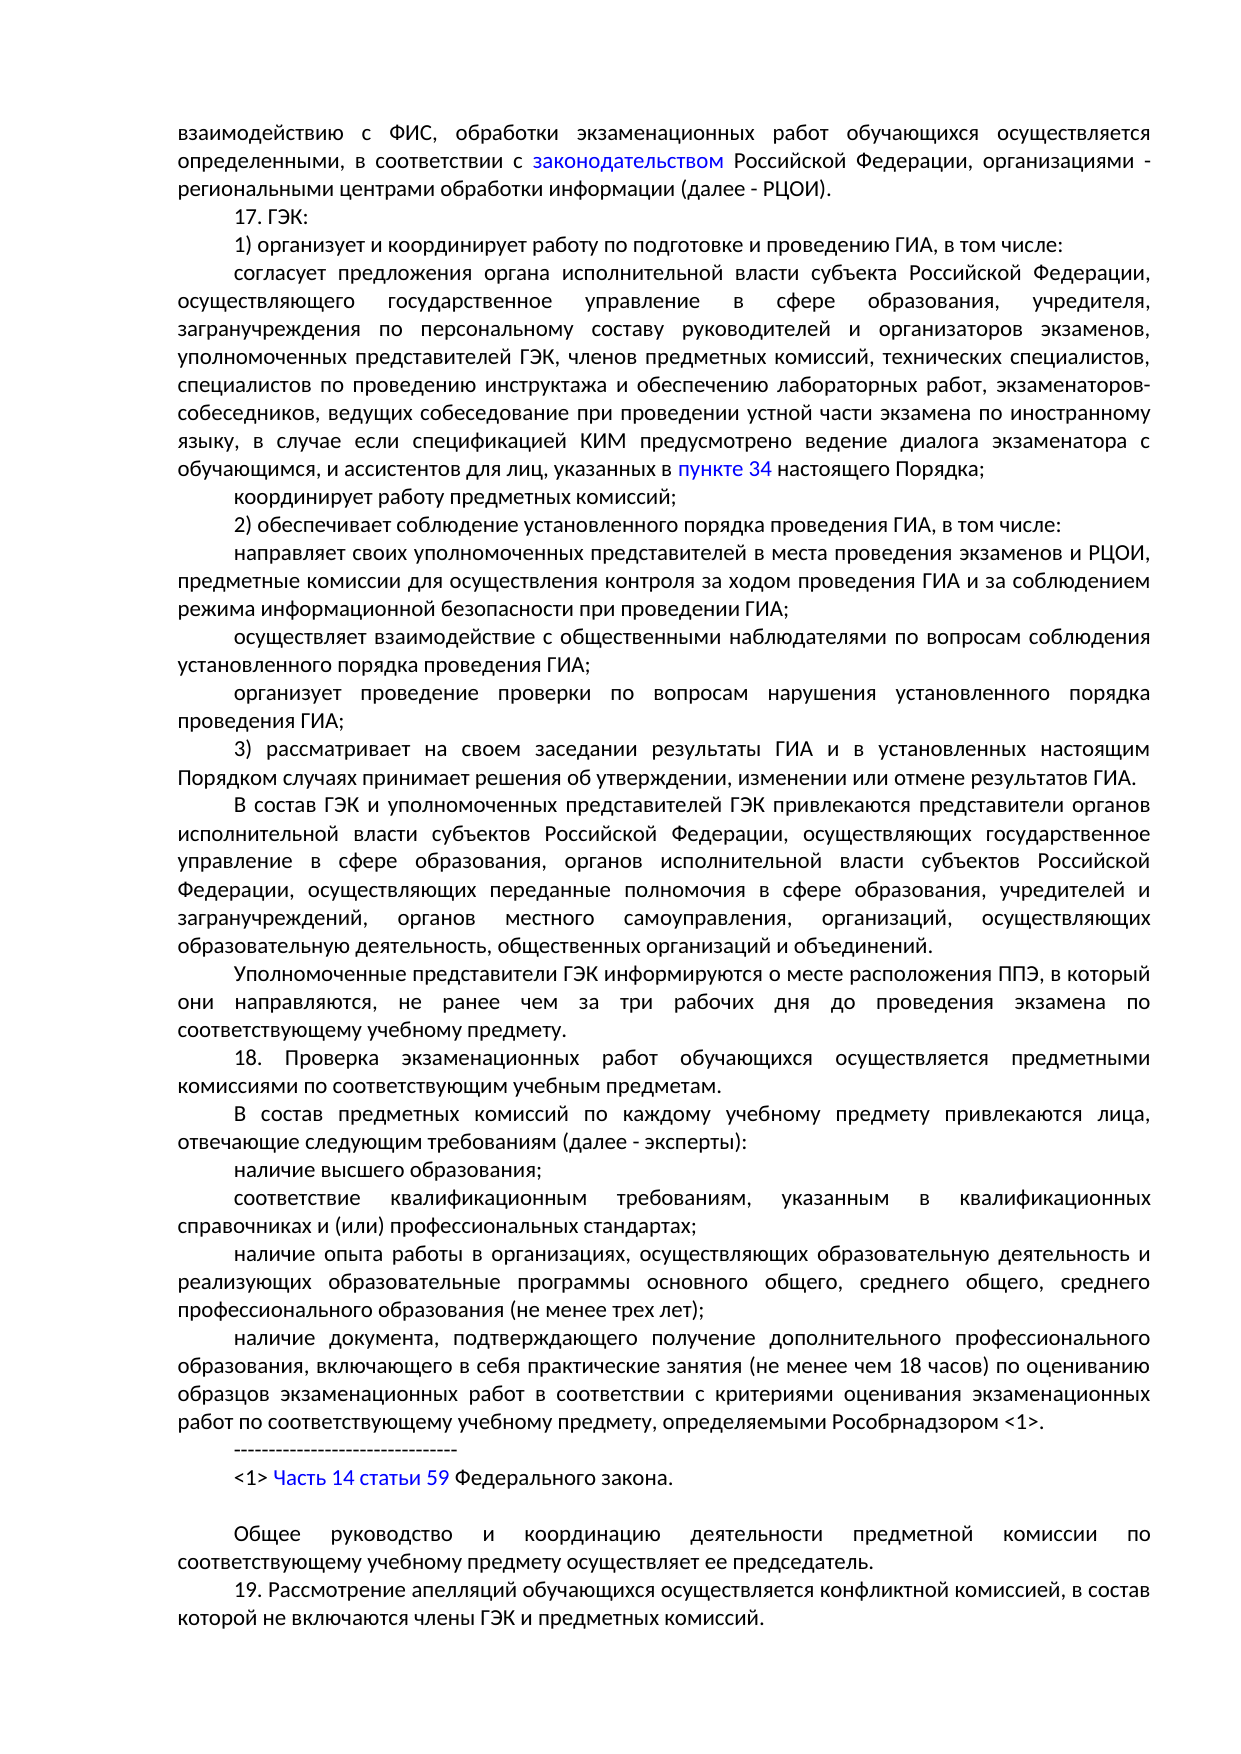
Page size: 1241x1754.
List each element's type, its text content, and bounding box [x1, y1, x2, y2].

text направляет своих уполномоченных представителей в места проведения экзаменов и РЦОИ, предметные комиссии для осуществления контроля за ходом проведения ГИА и за соблюдением режима информационной безопасности при проведении ГИА; [177, 538, 1152, 622]
text наличие опыта работы в организациях, осуществляющих образовательную деятельность и реализующих образовательные программы основного общего, среднего общего, среднего профессионального образования (не менее трех лет); [177, 1239, 1152, 1323]
text координирует работу предметных комиссий; [177, 482, 1152, 510]
text <1> Часть 14 статьи 59 Федерального закона. [177, 1463, 1152, 1491]
text 18. Проверка экзаменационных работ обучающихся осуществляется предметными комиссиями по соответствующим учебным предметам. [177, 1043, 1152, 1099]
text 2) обеспечивает соблюдение установленного порядка проведения ГИА, в том числе: [177, 510, 1152, 538]
text -------------------------------- [177, 1435, 1152, 1463]
text В состав ГЭК и уполномоченных представителей ГЭК привлекаются представители органов исполнительной власти субъектов Российской Федерации, осуществляющих государственное управление в сфере образования, органов исполнительной власти субъектов Российской Федерации, осуществляющих переданные полномочия в сфере образования, учредителей и загранучреждений, органов местного самоуправления, организаций, осуществляющих образовательную деятельность, общественных организаций и объединений. [177, 791, 1152, 959]
text 19. Рассмотрение апелляций обучающихся осуществляется конфликтной комиссией, в состав которой не включаются члены ГЭК и предметных комиссий. [177, 1575, 1152, 1631]
text 1) организует и координирует работу по подготовке и проведению ГИА, в том числе: [177, 230, 1152, 258]
text наличие документа, подтверждающего получение дополнительного профессионального образования, включающего в себя практические занятия (не менее чем 18 часов) по оцениванию образцов экзаменационных работ в соответствии с критериями оценивания экзаменационных работ по соответствующему учебному предмету, определяемыми Рособрнадзором <1>. [177, 1323, 1152, 1435]
text 3) рассматривает на своем заседании результаты ГИА и в установленных настоящим Порядком случаях принимает решения об утверждении, изменении или отмене результатов ГИА. [177, 734, 1152, 791]
text осуществляет взаимодействие с общественными наблюдателями по вопросам соблюдения установленного порядка проведения ГИА; [177, 622, 1152, 678]
text В состав предметных комиссий по каждому учебному предмету привлекаются лица, отвечающие следующим требованиям (далее - эксперты): [177, 1099, 1152, 1155]
text Уполномоченные представители ГЭК информируются о месте расположения ППЭ, в который они направляются, не ранее чем за три рабочих дня до проведения экзамена по соответствующему учебному предмету. [177, 959, 1152, 1043]
text согласует предложения органа исполнительной власти субъекта Российской Федерации, осуществляющего государственное управление в сфере образования, учредителя, загранучреждения по персональному составу руководителей и организаторов экзаменов, уполномоченных представителей ГЭК, членов предметных комиссий, технических специалистов, специалистов по проведению инструктажа и обеспечению лабораторных работ, экзаменаторов-собеседников, ведущих собеседование при проведении устной части экзамена по иностранному языку, в случае если спецификацией КИМ предусмотрено ведение диалога экзаменатора с обучающимся, и ассистентов для лиц, указанных в пункте 34 настоящего Порядка; [177, 258, 1152, 482]
text 17. ГЭК: [177, 202, 1152, 230]
text организует проведение проверки по вопросам нарушения установленного порядка проведения ГИА; [177, 678, 1152, 734]
text наличие высшего образования; [177, 1155, 1152, 1183]
text Общее руководство и координацию деятельности предметной комиссии по соответствующему учебному предмету осуществляет ее председатель. [177, 1519, 1152, 1575]
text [177, 118, 1152, 202]
text соответствие квалификационным требованиям, указанным в квалификационных справочниках и (или) профессиональных стандартах; [177, 1183, 1152, 1239]
